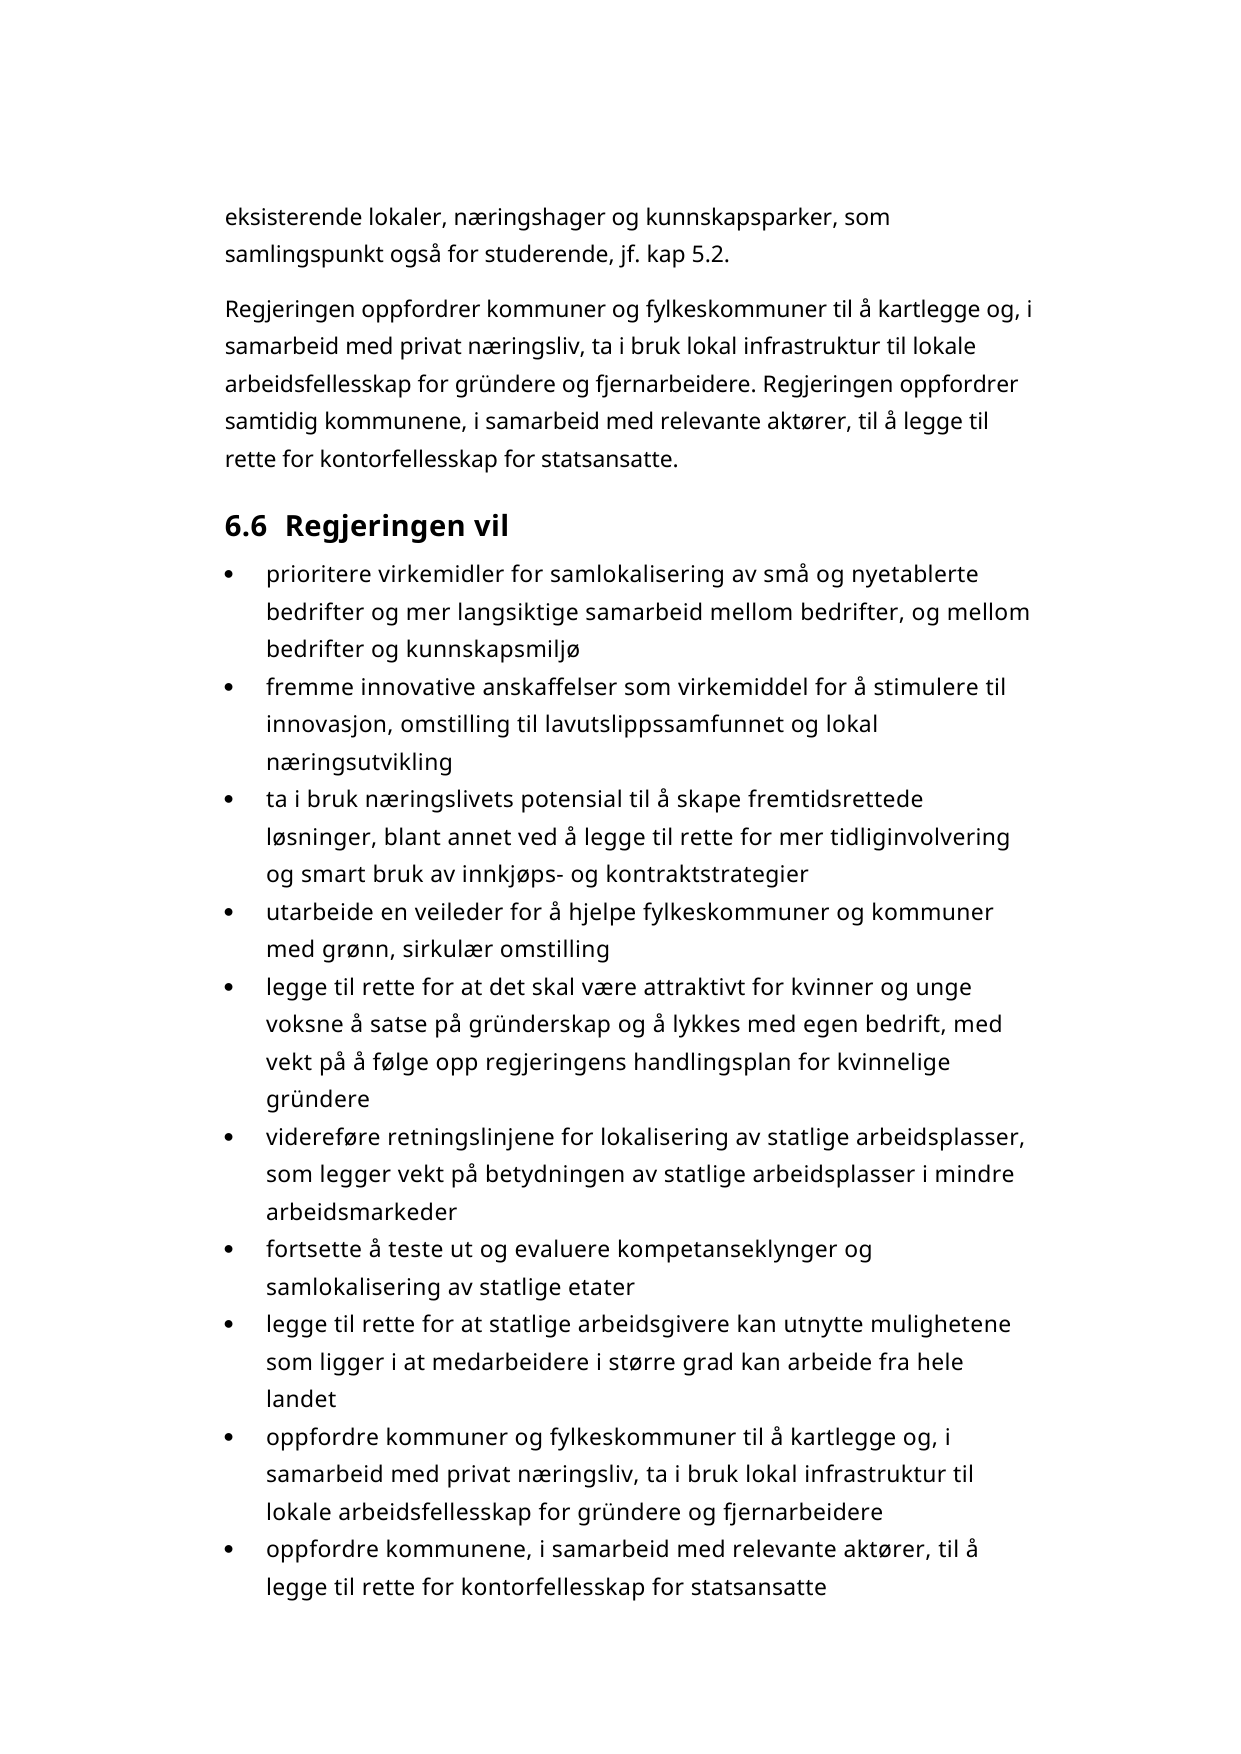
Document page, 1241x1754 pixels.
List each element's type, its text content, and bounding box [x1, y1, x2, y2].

list oppfordre kommuner og fylkeskommuner til å kartlegge og, i samarbeid med privat næringsliv, ta i bruk lokal infrastruktur til lokale arbeidsfellesskap for gründere og fjernarbeidere [224, 1421, 1033, 1527]
list fortsette å teste ut og evaluere kompetanseklynger og samlokalisering av statlige etater [224, 1233, 1033, 1302]
text Regjeringen oppfordrer kommuner og fylkeskommuner til å kartlegge og, i samarbeid med privat næringsliv, ta i bruk lokal infrastruktur til lokale arbeidsfellesskap for gründere og fjernarbeidere. Regjeringen oppfordrer samtidig kommunene, i samarbeid med relevante aktører, til å legge til rette for kontorfellesskap for statsansatte. [224, 292, 1033, 474]
list videreføre retningslinjene for lokalisering av statlige arbeidsplasser, som legger vekt på betydningen av statlige arbeidsplasser i mindre arbeidsmarkeder [224, 1121, 1033, 1227]
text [224, 201, 1033, 269]
list prioritere virkemidler for samlokalisering av små og nyetablerte bedrifter og mer langsiktige samarbeid mellom bedrifter, og mellom bedrifter og kunnskapsmiljø [224, 558, 1033, 664]
subtitle Regjeringen vil [224, 505, 1033, 545]
list legge til rette for at det skal være attraktivt for kvinner og unge voksne å satse på gründerskap og å lykkes med egen bedrift, med vekt på å følge opp regjeringens handlingsplan for kvinnelige gründere [224, 971, 1033, 1114]
list oppfordre kommunene, i samarbeid med relevante aktører, til å legge til rette for kontorfellesskap for statsansatte [224, 1533, 1033, 1602]
list fremme innovative anskaffelser som virkemiddel for å stimulere til innovasjon, omstilling til lavutslippssamfunnet og lokal næringsutvikling [224, 671, 1033, 777]
list legge til rette for at statlige arbeidsgivere kan utnytte mulighetene som ligger i at medarbeidere i større grad kan arbeide fra hele landet [224, 1308, 1033, 1414]
list ta i bruk næringslivets potensial til å skape fremtidsrettede løsninger, blant annet ved å legge til rette for mer tidliginvolvering og smart bruk av innkjøps- og kontraktstrategier [224, 783, 1033, 889]
list utarbeide en veileder for å hjelpe fylkeskommuner og kommuner med grønn, sirkulær omstilling [224, 896, 1033, 964]
